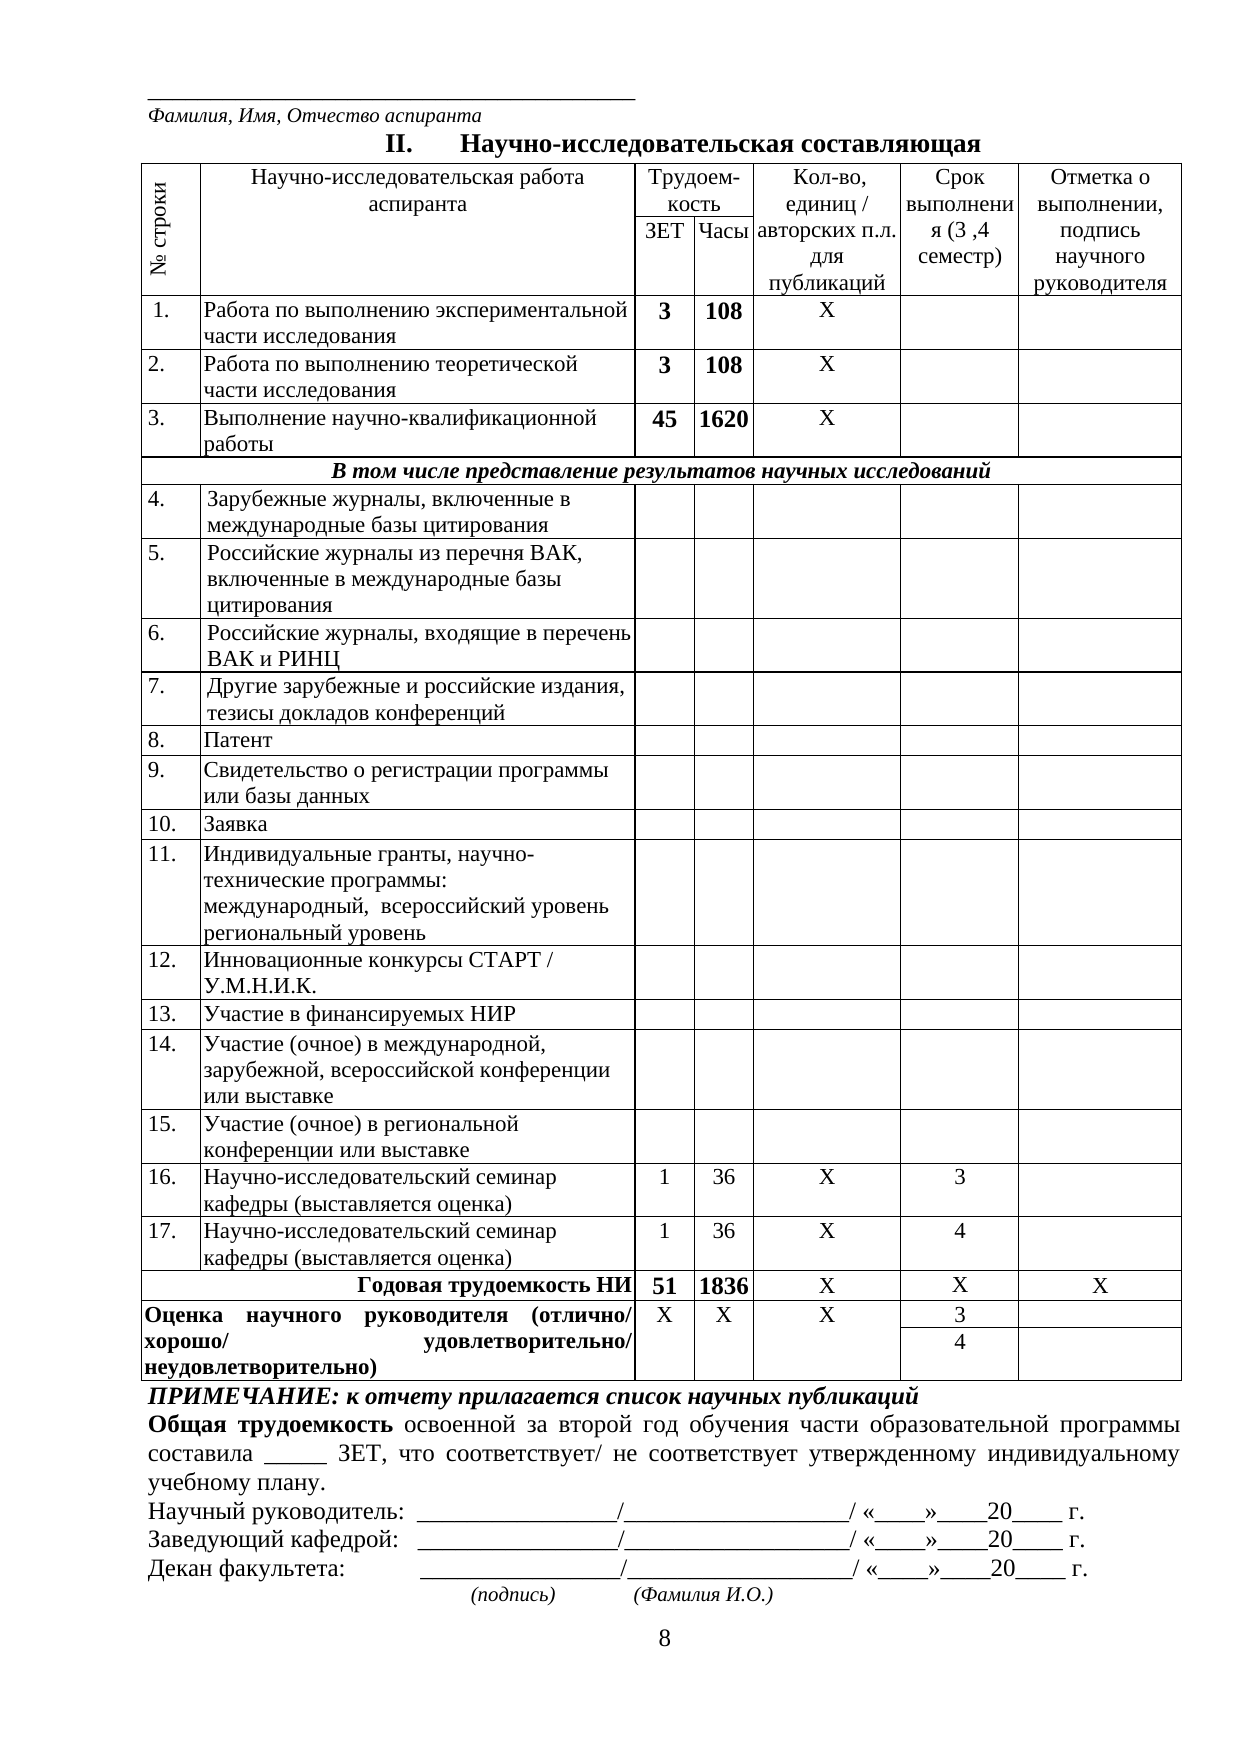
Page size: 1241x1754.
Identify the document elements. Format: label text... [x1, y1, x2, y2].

table_cell [1019, 1217, 1181, 1270]
table_cell [636, 673, 694, 725]
table_cell [636, 1030, 694, 1109]
table_cell [1019, 539, 1181, 618]
table_cell [695, 539, 753, 618]
table_cell [142, 810, 200, 838]
table_cell [754, 539, 900, 618]
table_cell [1019, 1328, 1181, 1380]
table_cell [142, 1000, 200, 1028]
table_cell 1620 [695, 404, 753, 456]
table_cell Выполнение научно-квалификационной работы [201, 404, 634, 456]
table_cell Патент [201, 726, 634, 755]
table_cell [1019, 840, 1181, 945]
table_cell [901, 539, 1018, 618]
table_cell 36 [695, 1164, 753, 1216]
table_header Трудоем-кость [636, 164, 753, 216]
table_cell [1019, 619, 1181, 671]
table_cell Х [754, 404, 900, 456]
table_cell [1019, 296, 1181, 349]
table_cell [142, 1164, 200, 1216]
table_cell [636, 1000, 694, 1028]
list ПРИМЕЧАНИЕ: к отчету прилагается список научных публикаций [148, 1381, 1181, 1409]
table_cell Зарубежные журналы, включенные в международные базы цитирования [201, 485, 634, 538]
table_cell Х [1019, 1271, 1181, 1300]
table_cell 108 [695, 296, 753, 349]
table_cell [142, 619, 200, 671]
table_cell [1019, 485, 1181, 538]
table_cell [901, 404, 1018, 456]
table_cell [695, 756, 753, 809]
table_cell [901, 810, 1018, 838]
table_cell [1019, 1000, 1181, 1028]
table_cell 4 [901, 1328, 1018, 1380]
table_cell Российские журналы из перечня ВАК, включенные в международные базы цитирования [201, 539, 634, 618]
table_cell Часы [695, 217, 753, 295]
table_cell [142, 946, 200, 999]
table_cell [1019, 726, 1181, 755]
table_cell [754, 840, 900, 945]
table_cell [142, 1110, 200, 1162]
table_cell [901, 756, 1018, 809]
table_cell Х [754, 1271, 900, 1300]
table_cell 3 [901, 1164, 1018, 1216]
table_cell [695, 840, 753, 945]
table_cell [695, 1000, 753, 1028]
table_cell Другие зарубежные и российские издания, тезисы докладов конференций [201, 673, 634, 725]
text Научный руководитель: ________________/__________________/ «____»____20____ г. [148, 1496, 1181, 1524]
table_cell Российские журналы, входящие в перечень ВАК и РИНЦ [201, 619, 634, 671]
table_header Кол-во, единиц / авторских п.л. для публикаций [754, 164, 900, 295]
table_cell 3 [636, 350, 694, 403]
table_cell Инновационные конкурсы СТАРТ / У.М.Н.И.К. [201, 946, 634, 999]
table_cell [901, 1110, 1018, 1162]
table_cell [901, 485, 1018, 538]
table_cell Оценка научного руководителя (отлично/ хорошо/ удовлетворительно/ неудовлетворительно) [142, 1301, 634, 1380]
list Общая трудоемкость освоенной за второй год обучения части образовательной программы составила _____ ЗЕТ, что соответствует/ не соответствует утвержденному индивидуальному учебному плану. [148, 1409, 1181, 1496]
table_cell Х [636, 1301, 694, 1380]
table_cell [754, 485, 900, 538]
table_cell [695, 946, 753, 999]
table_cell [142, 673, 200, 725]
table_cell [142, 756, 200, 809]
table_cell [1019, 673, 1181, 725]
table_cell [1019, 810, 1181, 838]
table_cell Работа по выполнению теоретической части исследования [201, 350, 634, 403]
table_header Срок выполнения (3 ,4 семестр) [901, 164, 1018, 295]
table_cell Участие (очное) в международной, зарубежной, всероссийской конференции или выставке [201, 1030, 634, 1109]
table_cell [142, 1217, 200, 1270]
table_cell Работа по выполнению экспериментальной части исследования [201, 296, 634, 349]
table_cell Научно-исследовательский семинар кафедры (выставляется оценка) [201, 1217, 634, 1270]
table_cell Индивидуальные гранты, научно-технические программы: международный, всероссийский уровень региональный уровень [201, 840, 634, 945]
text Декан факультета: ________________/__________________/ «____»____20____ г. [148, 1553, 1181, 1582]
table_cell [142, 404, 200, 456]
table_cell Х [695, 1301, 753, 1380]
table_cell Участие в финансируемых НИР [201, 1000, 634, 1028]
table_cell [636, 726, 694, 755]
table_cell Х [754, 296, 900, 349]
table_header Научно-исследовательская работа аспиранта [201, 164, 634, 295]
table_cell [754, 756, 900, 809]
table_cell 45 [636, 404, 694, 456]
table_cell [754, 1110, 900, 1162]
text Заведующий кафедрой: ________________/__________________/ «____»____20____ г. [148, 1524, 1181, 1553]
table_cell [1019, 756, 1181, 809]
table_cell [636, 810, 694, 838]
table_cell [695, 1030, 753, 1109]
table_cell 51 [636, 1271, 694, 1300]
table_cell [142, 350, 200, 403]
table_cell [695, 1110, 753, 1162]
list Научно-исследовательская составляющая [185, 127, 1181, 158]
table_cell 1 [636, 1164, 694, 1216]
table_cell [142, 539, 200, 618]
table_cell [636, 946, 694, 999]
table_cell 1836 [695, 1271, 753, 1300]
table_cell [636, 756, 694, 809]
table_cell [142, 485, 200, 538]
table_cell Свидетельство о регистрации программы или базы данных [201, 756, 634, 809]
table_cell [1019, 1030, 1181, 1109]
table_cell [1019, 946, 1181, 999]
table_cell [636, 840, 694, 945]
table_cell [754, 810, 900, 838]
table_cell [636, 485, 694, 538]
table_cell [754, 726, 900, 755]
table_cell 36 [695, 1217, 753, 1270]
table_cell [754, 673, 900, 725]
list (подпись) (Фамилия И.О.) [148, 1582, 1181, 1606]
table_cell [1019, 1110, 1181, 1162]
table_cell [695, 726, 753, 755]
table_cell [142, 1030, 200, 1109]
table_cell [142, 296, 200, 349]
table_cell Х [901, 1271, 1018, 1300]
table_cell [636, 619, 694, 671]
table_cell Х [754, 1217, 900, 1270]
table_cell [754, 946, 900, 999]
table_cell Х [754, 350, 900, 403]
table_cell [901, 673, 1018, 725]
table_cell [636, 539, 694, 618]
table_cell ЗЕТ [636, 217, 694, 295]
table_cell 108 [695, 350, 753, 403]
table_cell [1019, 404, 1181, 456]
table_cell Заявка [201, 810, 634, 838]
table_cell [901, 726, 1018, 755]
table_cell Х [754, 1164, 900, 1216]
table_cell [1019, 1301, 1181, 1327]
table_cell Научно-исследовательский семинар кафедры (выставляется оценка) [201, 1164, 634, 1216]
table_cell [901, 946, 1018, 999]
table_cell [695, 619, 753, 671]
table_cell [754, 1030, 900, 1109]
table_header Отметка о выполнении, подпись научного руководителя [1019, 164, 1181, 295]
table_cell [901, 1030, 1018, 1109]
table_cell В том числе представление результатов научных исследований [142, 458, 1181, 484]
table_cell [695, 673, 753, 725]
table_cell [901, 840, 1018, 945]
table_cell Участие (очное) в региональной конференции или выставке [201, 1110, 634, 1162]
table_cell [142, 840, 200, 945]
table_cell [1019, 1164, 1181, 1216]
table_cell 3 [636, 296, 694, 349]
table_cell [1019, 350, 1181, 403]
table_cell [901, 619, 1018, 671]
table_cell [636, 1110, 694, 1162]
table_cell 1 [636, 1217, 694, 1270]
table_header № строки [142, 164, 200, 295]
table_cell [901, 1000, 1018, 1028]
table_cell 3 [901, 1301, 1018, 1327]
table_cell Годовая трудоемкость НИ [142, 1271, 634, 1300]
table_cell [901, 296, 1018, 349]
table_cell [754, 1000, 900, 1028]
table_cell [142, 726, 200, 755]
table_cell [754, 619, 900, 671]
table_cell [901, 350, 1018, 403]
table_cell 4 [901, 1217, 1018, 1270]
table_cell Х [754, 1301, 900, 1380]
table_cell [695, 485, 753, 538]
table_cell [695, 810, 753, 838]
